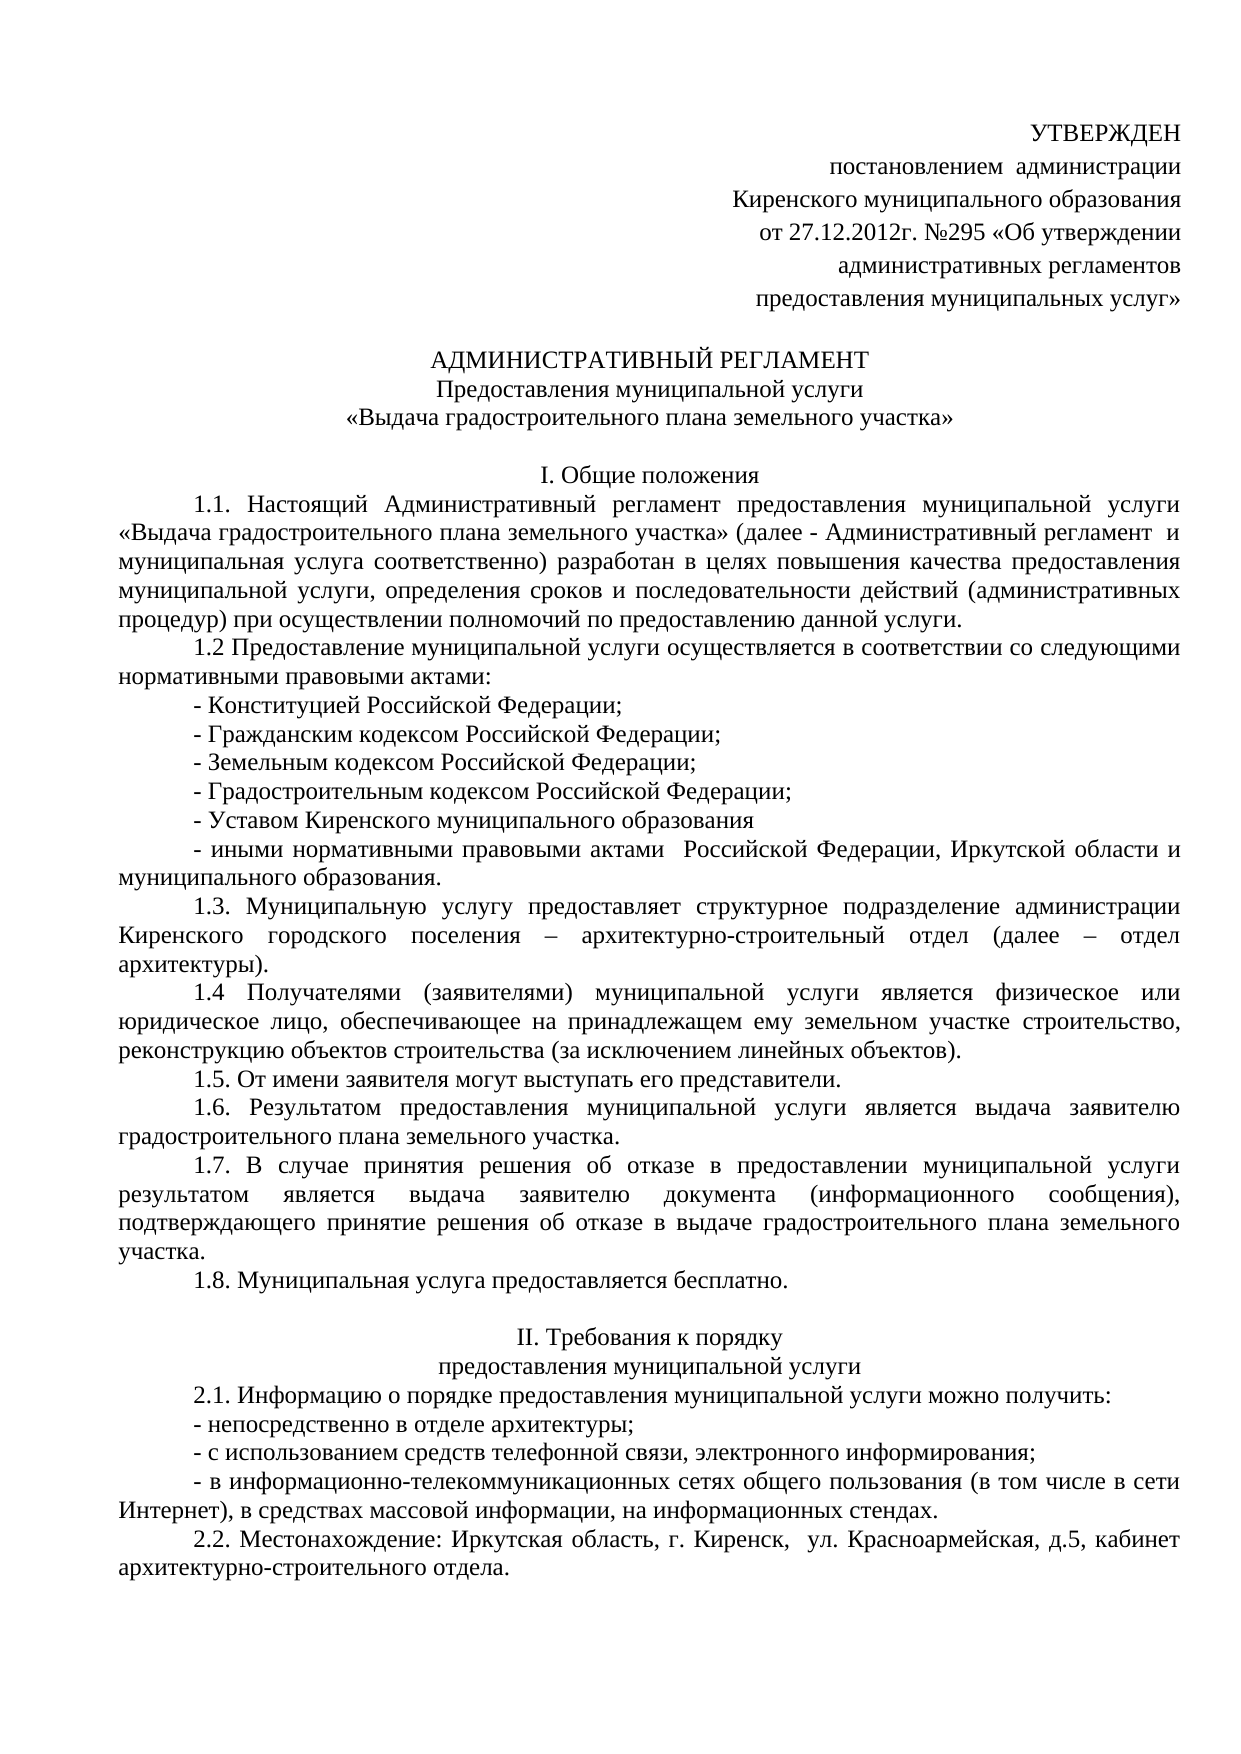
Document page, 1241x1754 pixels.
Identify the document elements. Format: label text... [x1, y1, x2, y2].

text предоставления муниципальной услуги [118, 1351, 1181, 1380]
text 1.7. В случае принятия решения об отказе в предоставлении муниципальной услуги результатом является выдача заявителю документа (информационного сообщения), подтверждающего принятие решения об отказе в выдаче градостроительного плана земельного участка. [118, 1150, 1181, 1265]
text 1.4 Получателями (заявителями) муниципальной услуги является физическое или юридическое лицо, обеспечивающее на принадлежащем ему земельном участке строительство, реконструкцию объектов строительства (за исключением линейных объектов). [118, 977, 1181, 1064]
text - иными нормативными правовыми актами Российской Федерации, Иркутской области и муниципального образования. [118, 834, 1181, 891]
text УТВЕРЖДЕН [118, 118, 1181, 147]
text - Гражданским кодексом Российской Федерации; [118, 719, 1181, 747]
text АДМИНИСТРАТИВНЫЙ РЕГЛАМЕНТ [118, 345, 1181, 374]
text 1.5. От имени заявителя могут выступать его представители. [118, 1064, 1181, 1092]
text - Земельным кодексом Российской Федерации; [118, 747, 1181, 776]
text I. Общие положения [118, 460, 1181, 489]
text от 27.12.2012г. №295 «Об утверждении административных регламентов [118, 217, 1181, 279]
text - Уставом Киренского муниципального образования [118, 805, 1181, 834]
text 2.2. Местонахождение: Иркутская область, г. Киренск, ул. Красноармейская, д.5, кабинет архитектурно-строительного отдела. [118, 1524, 1181, 1581]
text - Конституцией Российской Федерации; [118, 690, 1181, 719]
text 1.1. Настоящий Административный регламент предоставления муниципальной услуги «Выдача градостроительного плана земельного участка» (далее - Административный регламент и муниципальная услуга соответственно) разработан в целях повышения качества предоставления муниципальной услуги, определения сроков и последовательности действий (административных процедур) при осуществлении полномочий по предоставлению данной услуги. [118, 489, 1181, 632]
text - непосредственно в отделе архитектуры; [118, 1409, 1181, 1437]
text 1.6. Результатом предоставления муниципальной услуги является выдача заявителю градостроительного плана земельного участка. [118, 1092, 1181, 1150]
text 2.1. Информацию о порядке предоставления муниципальной услуги можно получить: [118, 1380, 1181, 1409]
text «Выдача градостроительного плана земельного участка» [118, 402, 1181, 431]
text Предоставления муниципальной услуги [118, 374, 1181, 402]
text 1.2 Предоставление муниципальной услуги осуществляется в соответствии со следующими нормативными правовыми актами: [118, 632, 1181, 690]
text постановлением администрации [118, 151, 1181, 180]
text II. Требования к порядку [118, 1322, 1181, 1351]
text 1.3. Муниципальную услугу предоставляет структурное подразделение администрации Киренского городского поселения – архитектурно-строительный отдел (далее – отдел архитектуры). [118, 891, 1181, 977]
text - с использованием средств телефонной связи, электронного информирования; [118, 1437, 1181, 1466]
text - Градостроительным кодексом Российской Федерации; [118, 776, 1181, 805]
text - в информационно-телекоммуникационных сетях общего пользования (в том числе в сети Интернет), в средствах массовой информации, на информационных стендах. [118, 1466, 1181, 1524]
text Киренского муниципального образования [118, 184, 1181, 213]
text предоставления муниципальных услуг» [118, 283, 1181, 312]
text 1.8. Муниципальная услуга предоставляется бесплатно. [118, 1265, 1181, 1294]
